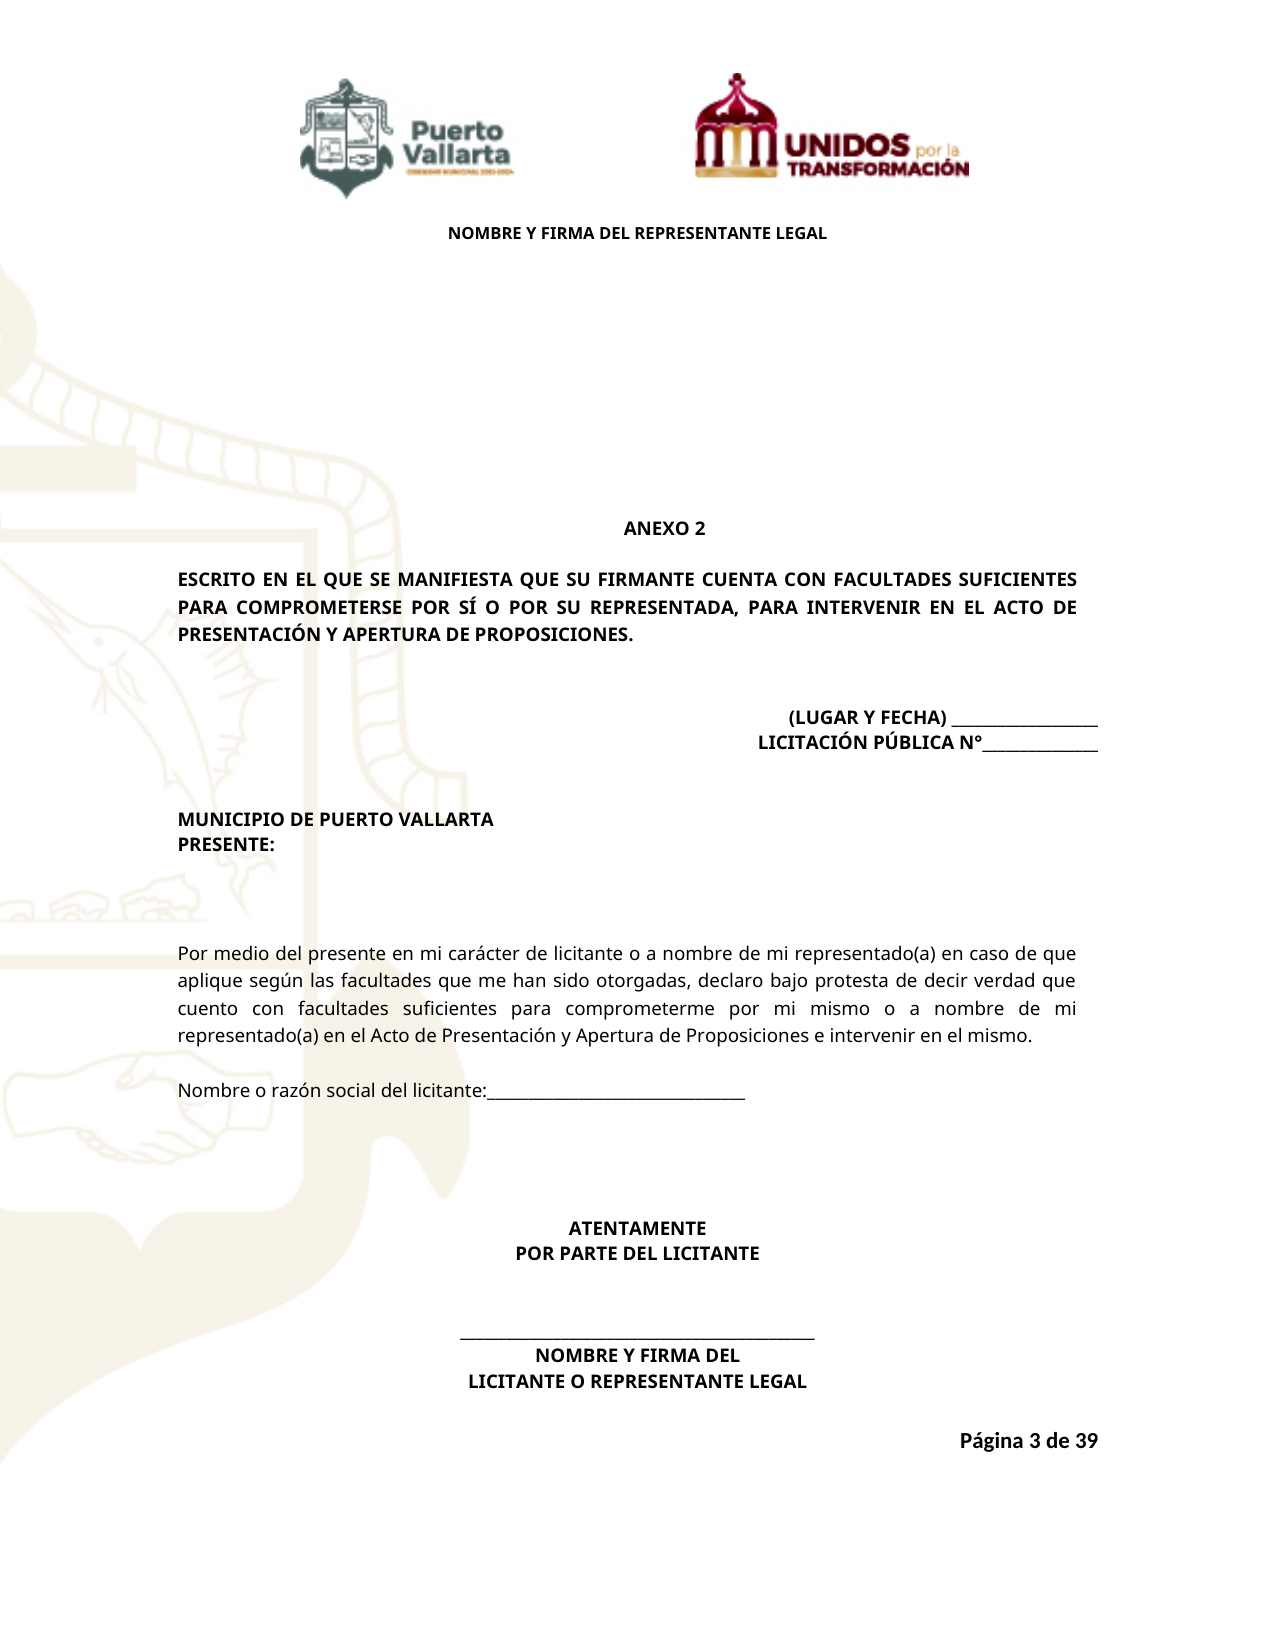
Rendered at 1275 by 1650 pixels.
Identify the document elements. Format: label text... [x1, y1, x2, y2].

text LICITANTE O REPRESENTANTE LEGAL [177, 1368, 1098, 1393]
text POR PARTE DEL LICITANTE [177, 1240, 1098, 1266]
text MUNICIPIO DE PUERTO VALLARTA [177, 806, 1098, 832]
text ______________________________________________ [177, 1317, 1098, 1342]
text Por medio del presente en mi carácter de licitante o a nombre de mi representado(a) en caso de que aplique según las facultades que me han sido otorgadas, declaro bajo protesta de decir verdad que cuento con facultades suficientes para comprometerme por mi mismo o a nombre de mi representado(a) en el Acto de Presentación y Apertura de Proposiciones e intervenir en el mismo. [177, 940, 1078, 1048]
text NOMBRE Y FIRMA DEL [177, 1342, 1098, 1368]
text ESCRITO EN EL QUE SE MANIFIESTA QUE SU FIRMANTE CUENTA CON FACULTADES SUFICIENTES PARA COMPROMETERSE POR SÍ O POR SU REPRESENTADA, PARA INTERVENIR EN EL ACTO DE PRESENTACIÓN Y APERTURA DE PROPOSICIONES. [177, 567, 1078, 647]
text ATENTAMENTE [177, 1215, 1098, 1240]
picture [300, 73, 969, 199]
text Nombre o razón social del licitante:_______________________________ [177, 1077, 1078, 1103]
picture [0, 214, 474, 1564]
text PRESENTE: [177, 832, 1098, 857]
text NOMBRE Y FIRMA DEL REPRESENTANTE LEGAL [177, 222, 1098, 244]
text LICITACIÓN PÚBLICA N°_______________ [177, 730, 1098, 755]
text ANEXO 2 [251, 516, 1078, 541]
text (LUGAR Y FECHA) ___________________ [177, 704, 1098, 730]
